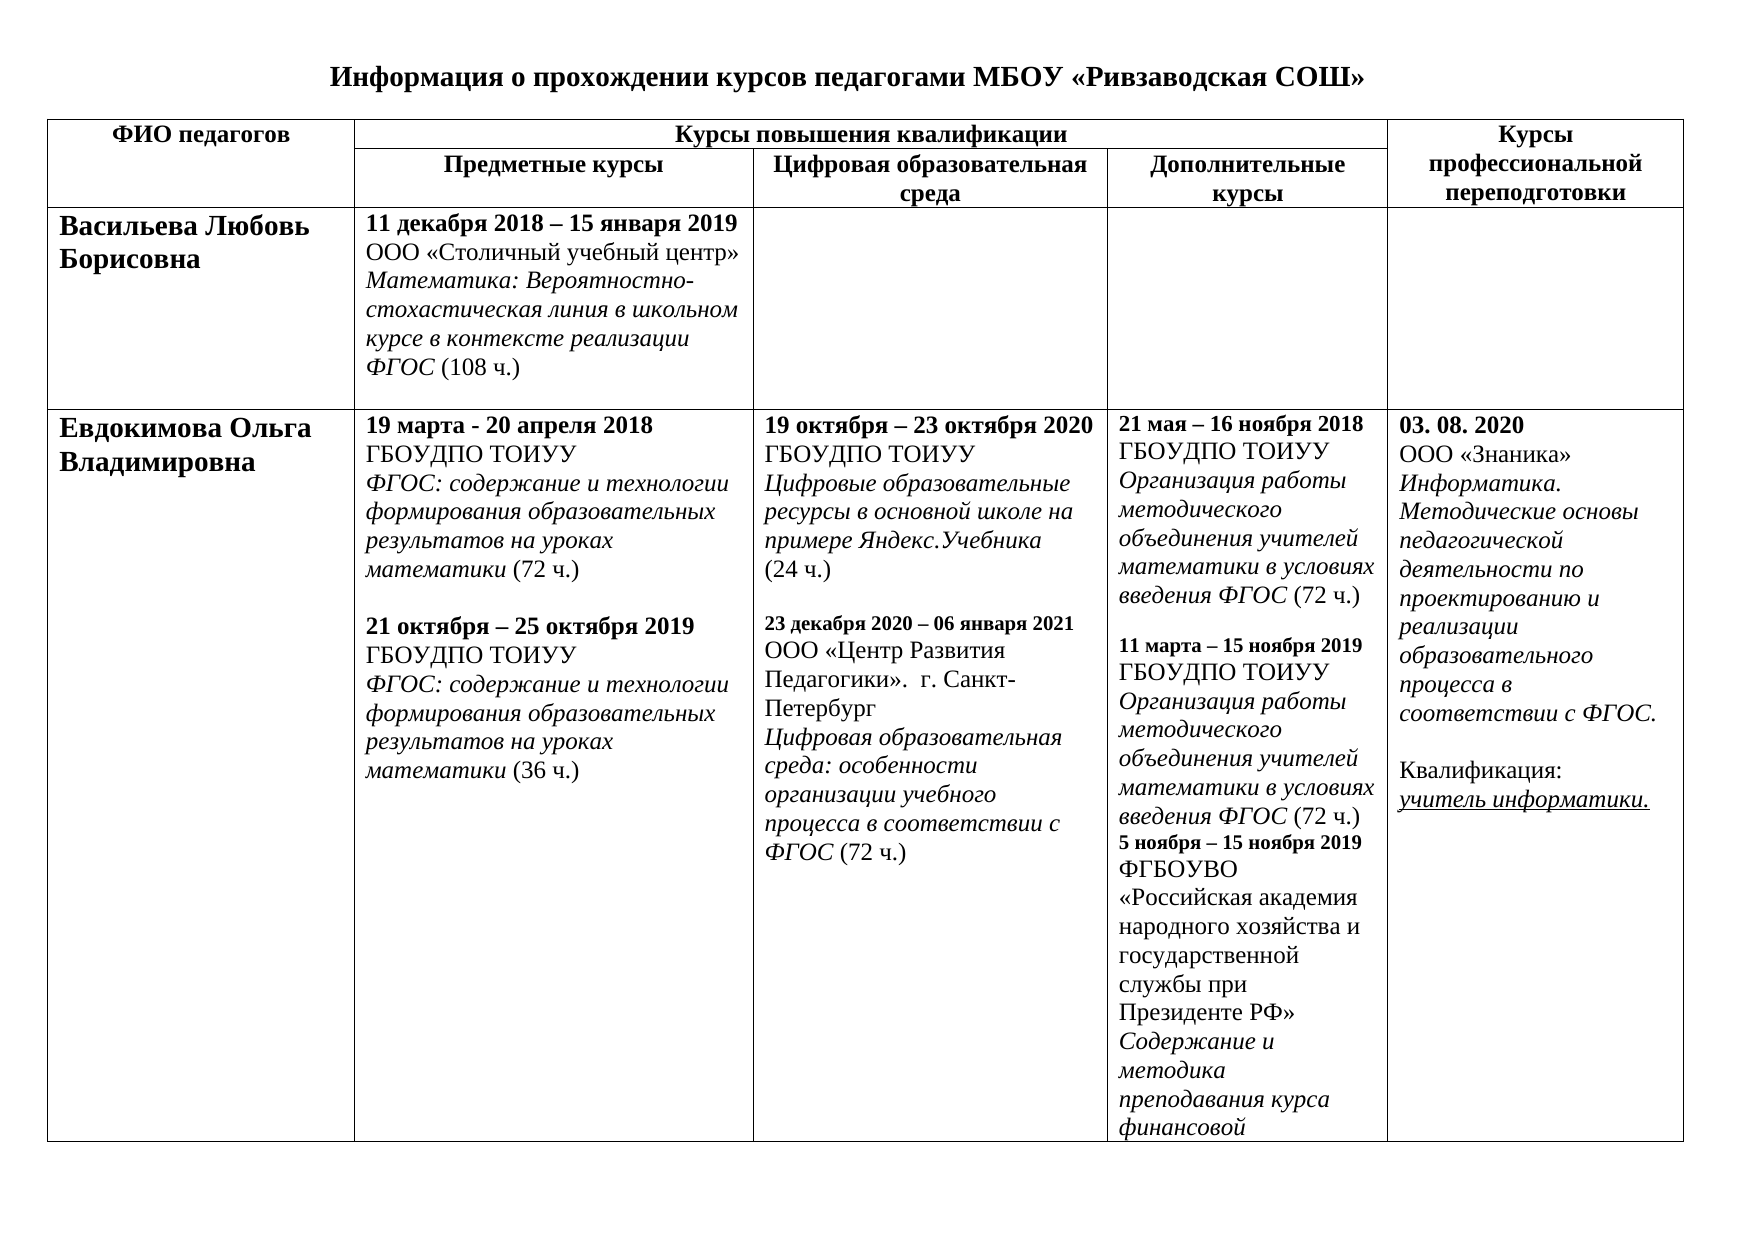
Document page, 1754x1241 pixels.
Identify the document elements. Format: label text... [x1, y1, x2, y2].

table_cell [355, 410, 753, 1141]
text Информация о прохождении курсов педагогами МБОУ «Ривзаводская СОШ» [59, 59, 1636, 93]
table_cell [754, 410, 1107, 1141]
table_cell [1388, 410, 1683, 1141]
table_cell 11 декабря 2018 – 15 января 2019 ООО «Столичный учебный центр» Математика: Вероятностно-стохастическая линия в школьном курсе в контексте реализации ФГОС (108 ч.) [355, 208, 753, 409]
table_header ФИО педагогов [48, 120, 354, 207]
table_cell Дополнительные курсы [1108, 149, 1387, 207]
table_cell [1108, 410, 1387, 1141]
table_cell Предметные курсы [355, 149, 753, 207]
table_cell [1388, 208, 1683, 409]
table_cell [754, 208, 1107, 409]
table_cell Васильева Любовь Борисовна [48, 208, 354, 409]
table_cell [1108, 208, 1387, 409]
table_header Курсы повышения квалификации [355, 120, 1387, 148]
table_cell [48, 410, 354, 1141]
table_cell Цифровая образовательная среда [754, 149, 1107, 207]
table_header Курсы профессиональной переподготовки [1388, 120, 1683, 207]
